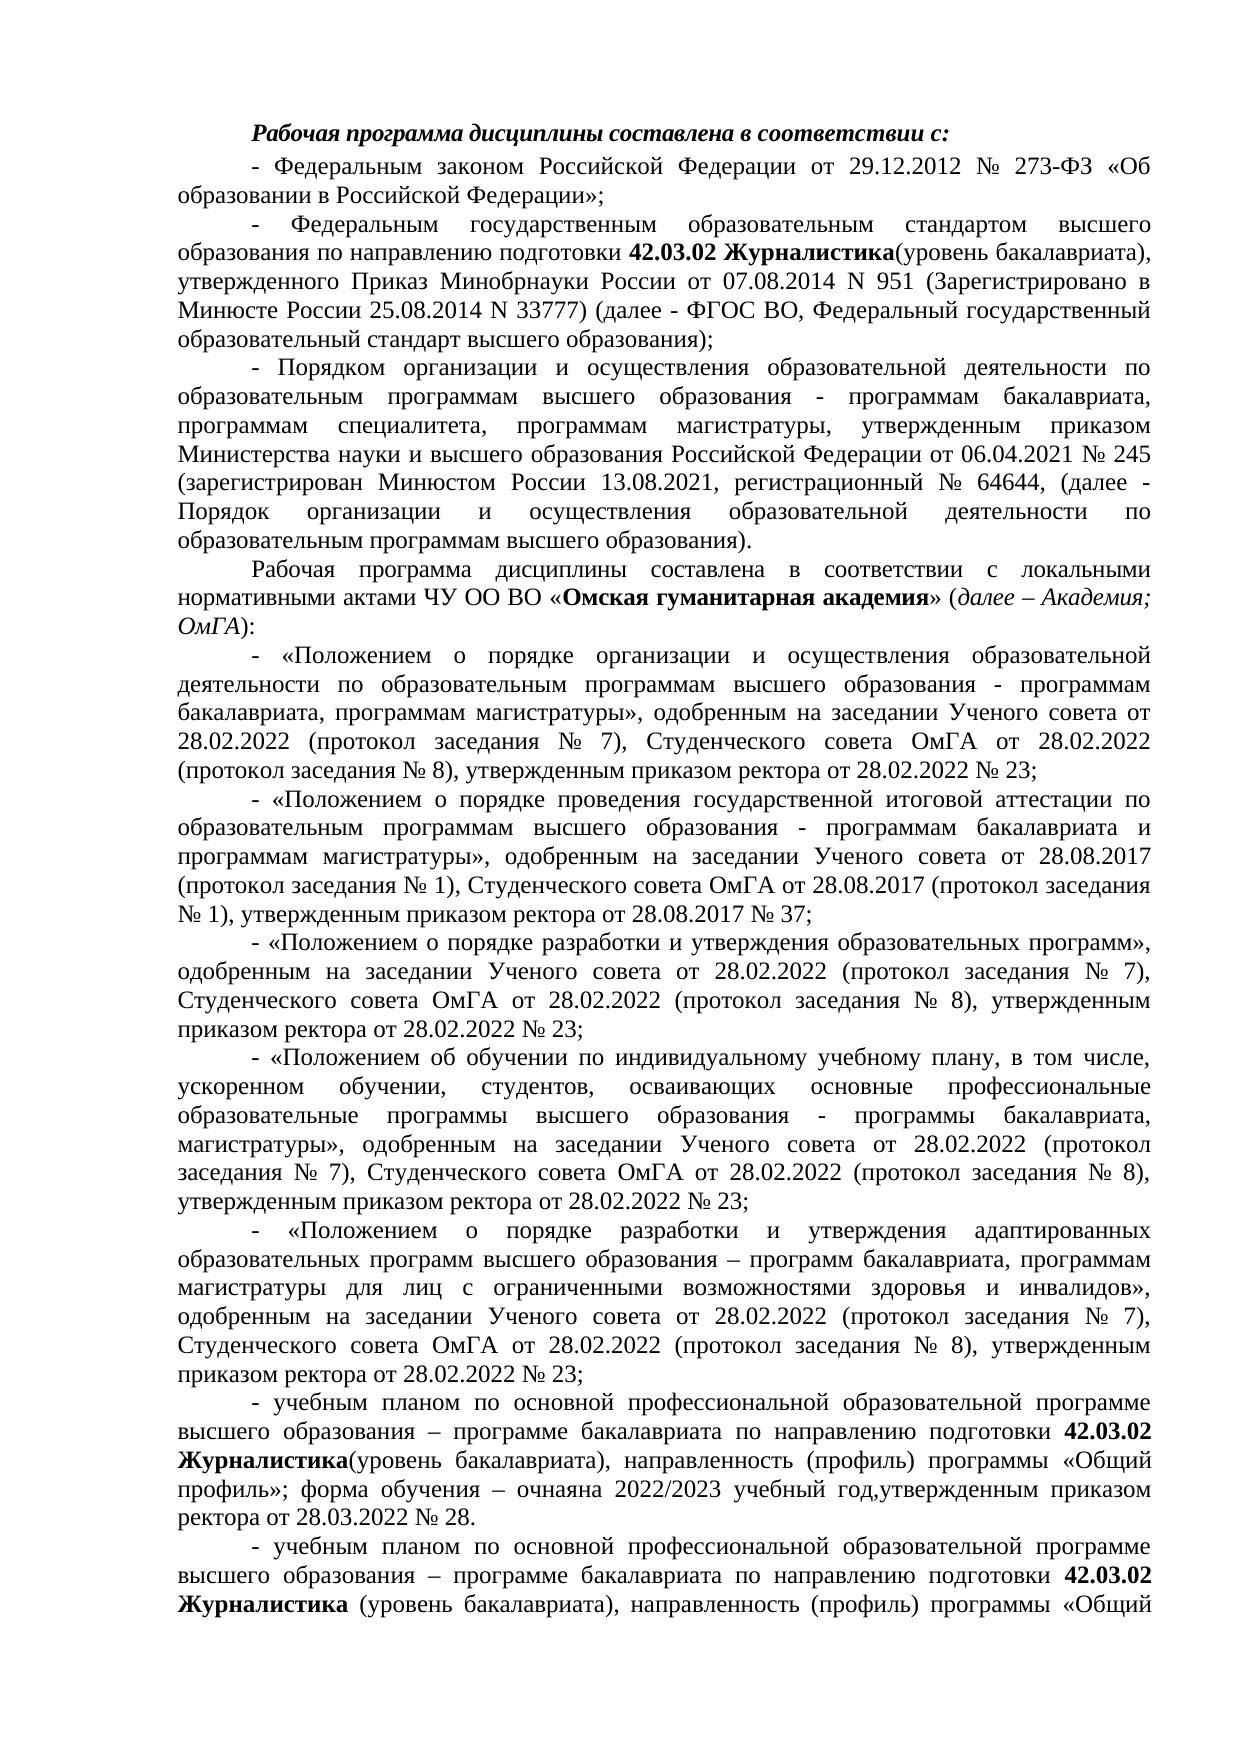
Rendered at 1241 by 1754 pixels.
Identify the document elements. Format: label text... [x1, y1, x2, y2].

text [177, 1531, 1152, 1617]
text - «Положением о порядке проведения государственной итоговой аттестации по образовательным программам высшего образования - программам бакалавриата и программам магистратуры», одобренным на заседании Ученого совета от 28.08.2017 (протокол заседания № 1), Студенческого совета ОмГА от 28.08.2017 (протокол заседания № 1), утвержденным приказом ректора от 28.08.2017 № 37; [177, 784, 1152, 927]
text - учебным планом по основной профессиональной образовательной программе высшего образования – программе бакалавриата по направлению подготовки 42.03.02 Журналистика(уровень бакалавриата), направленность (профиль) программы «Общий профиль»; форма обучения – очнаяна 2022/2023 учебный год,утвержденным приказом ректора от 28.03.2022 № 28. [177, 1387, 1152, 1531]
text Рабочая программа дисциплины составлена в соответствии с: [177, 118, 1152, 147]
text - «Положением о порядке разработки и утверждения адаптированных образовательных программ высшего образования – программ бакалавриата, программам магистратуры для лиц с ограниченными возможностями здоровья и инвалидов», одобренным на заседании Ученого совета от 28.02.2022 (протокол заседания № 7), Студенческого совета ОмГА от 28.02.2022 (протокол заседания № 8), утвержденным приказом ректора от 28.02.2022 № 23; [177, 1215, 1152, 1387]
text - «Положением об обучении по индивидуальному учебному плану, в том числе, ускоренном обучении, студентов, осваивающих основные профессиональные образовательные программы высшего образования - программы бакалавриата, магистратуры», одобренным на заседании Ученого совета от 28.02.2022 (протокол заседания № 7), Студенческого совета ОмГА от 28.02.2022 (протокол заседания № 8), утвержденным приказом ректора от 28.02.2022 № 23; [177, 1042, 1152, 1215]
text - «Положением о порядке организации и осуществления образовательной деятельности по образовательным программам высшего образования - программам бакалавриата, программам магистратуры», одобренным на заседании Ученого совета от 28.02.2022 (протокол заседания № 7), Студенческого совета ОмГА от 28.02.2022 (протокол заседания № 8), утвержденным приказом ректора от 28.02.2022 № 23; [177, 640, 1152, 784]
text - Порядком организации и осуществления образовательной деятельности по образовательным программам высшего образования - программам бакалавриата, программам специалитета, программам магистратуры, утвержденным приказом Министерства науки и высшего образования Российской Федерации от 06.04.2021 № 245 (зарегистрирован Минюстом России 13.08.2021, регистрационный № 64644, (далее - Порядок организации и осуществления образовательной деятельности по образовательным программам высшего образования). [177, 352, 1152, 554]
text Рабочая программа дисциплины составлена в соответствии с локальными нормативными актами ЧУ ОО ВО «Омская гуманитарная академия» (далее – Академия; ОмГА): [177, 554, 1152, 640]
text - Федеральным государственным образовательным стандартом высшего образования по направлению подготовки 42.03.02 Журналистика(уровень бакалавриата), утвержденного Приказ Минобрнауки России от 07.08.2014 N 951 (Зарегистрировано в Минюсте России 25.08.2014 N 33777) (далее - ФГОС ВО, Федеральный государственный образовательный стандарт высшего образования); [177, 209, 1152, 352]
text - Федеральным законом Российской Федерации от 29.12.2012 № 273-ФЗ «Об образовании в Российской Федерации»; [177, 151, 1152, 209]
text - «Положением о порядке разработки и утверждения образовательных программ», одобренным на заседании Ученого совета от 28.02.2022 (протокол заседания № 7), Студенческого совета ОмГА от 28.02.2022 (протокол заседания № 8), утвержденным приказом ректора от 28.02.2022 № 23; [177, 927, 1152, 1042]
